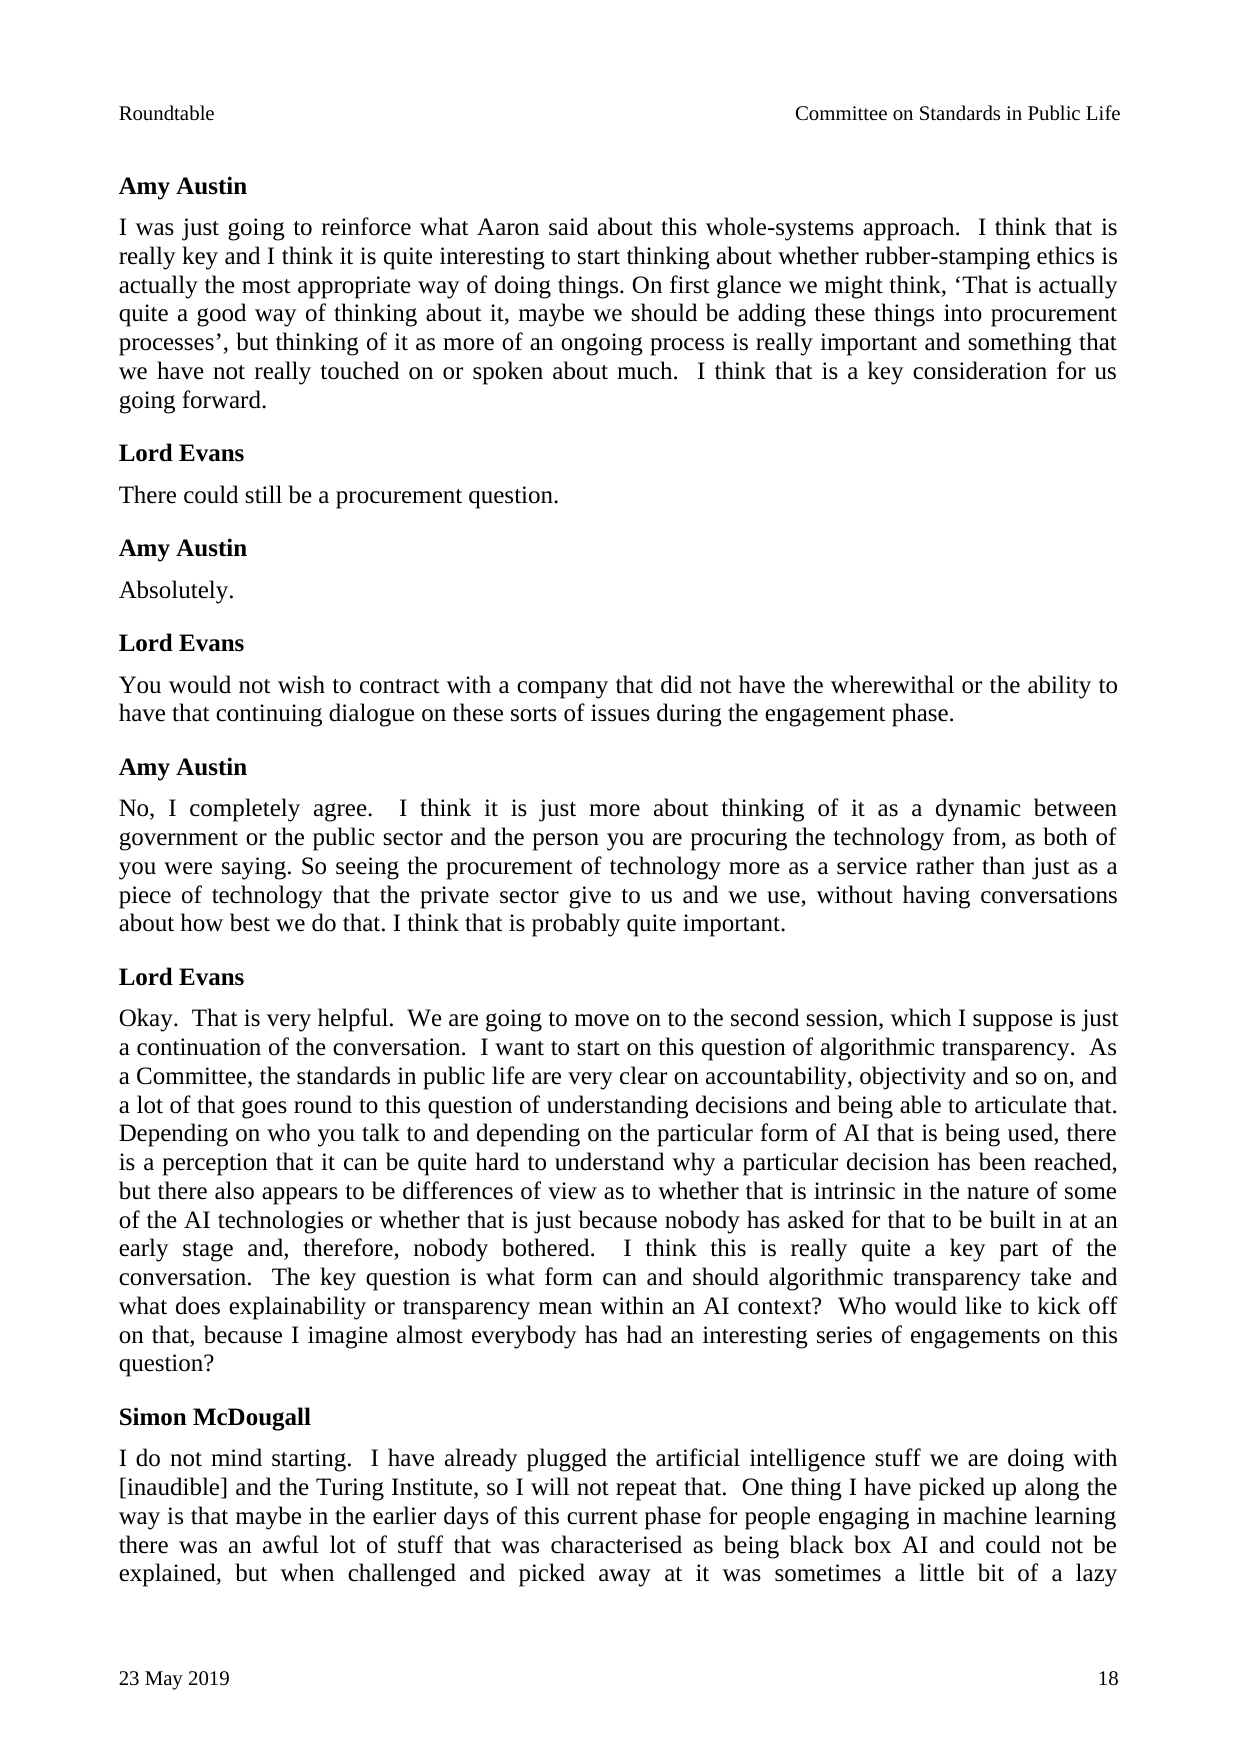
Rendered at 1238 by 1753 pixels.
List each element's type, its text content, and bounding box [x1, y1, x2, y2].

text Lord Evans [118, 628, 1119, 657]
text Lord Evans [118, 962, 1119, 991]
text Simon McDougall [118, 1402, 1119, 1431]
text Lord Evans [118, 438, 1119, 467]
text Okay. That is very helpful. We are going to move on to the second session, which I suppose is just a continuation of the conversation. I want to start on this question of algorithmic transparency. As a Committee, the standards in public life are very clear on accountability, objectivity and so on, and a lot of that goes round to this question of understanding decisions and being able to articulate that. Depending on who you talk to and depending on the particular form of AI that is being used, there is a perception that it can be quite hard to understand why a particular decision has been reached, but there also appears to be differences of view as to whether that is intrinsic in the nature of some of the AI technologies or whether that is just because nobody has asked for that to be built in at an early stage and, therefore, nobody bothered. I think this is really quite a key part of the conversation. The key question is what form can and should algorithmic transparency take and what does explainability or transparency mean within an AI context? Who would like to kick off on that, because I imagine almost everybody has had an interesting series of engagements on this question? [118, 1003, 1119, 1377]
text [118, 1443, 1119, 1587]
text You would not wish to contract with a company that did not have the wherewithal or the ability to have that continuing dialogue on these sorts of issues during the engagement phase. [118, 670, 1119, 727]
text There could still be a procurement question. [118, 480, 1119, 508]
text Amy Austin [118, 533, 1119, 562]
text Amy Austin [118, 171, 1119, 200]
text Amy Austin [118, 752, 1119, 781]
text I was just going to reinforce what Aaron said about this whole-systems approach. I think that is really key and I think it is quite interesting to start thinking about whether rubber-stamping ethics is actually the most appropriate way of doing things. On first glance we might think, ‘That is actually quite a good way of thinking about it, maybe we should be adding these things into procurement processes’, but thinking of it as more of an ongoing process is really important and something that we have not really touched on or spoken about much. I think that is a key consideration for us going forward. [118, 212, 1119, 413]
text No, I completely agree. I think it is just more about thinking of it as a dynamic between government or the public sector and the person you are procuring the technology from, as both of you were saying. So seeing the procurement of technology more as a service rather than just as a piece of technology that the private sector give to us and we use, without having conversations about how best we do that. I think that is probably quite important. [118, 793, 1119, 937]
text Absolutely. [118, 575, 1119, 603]
